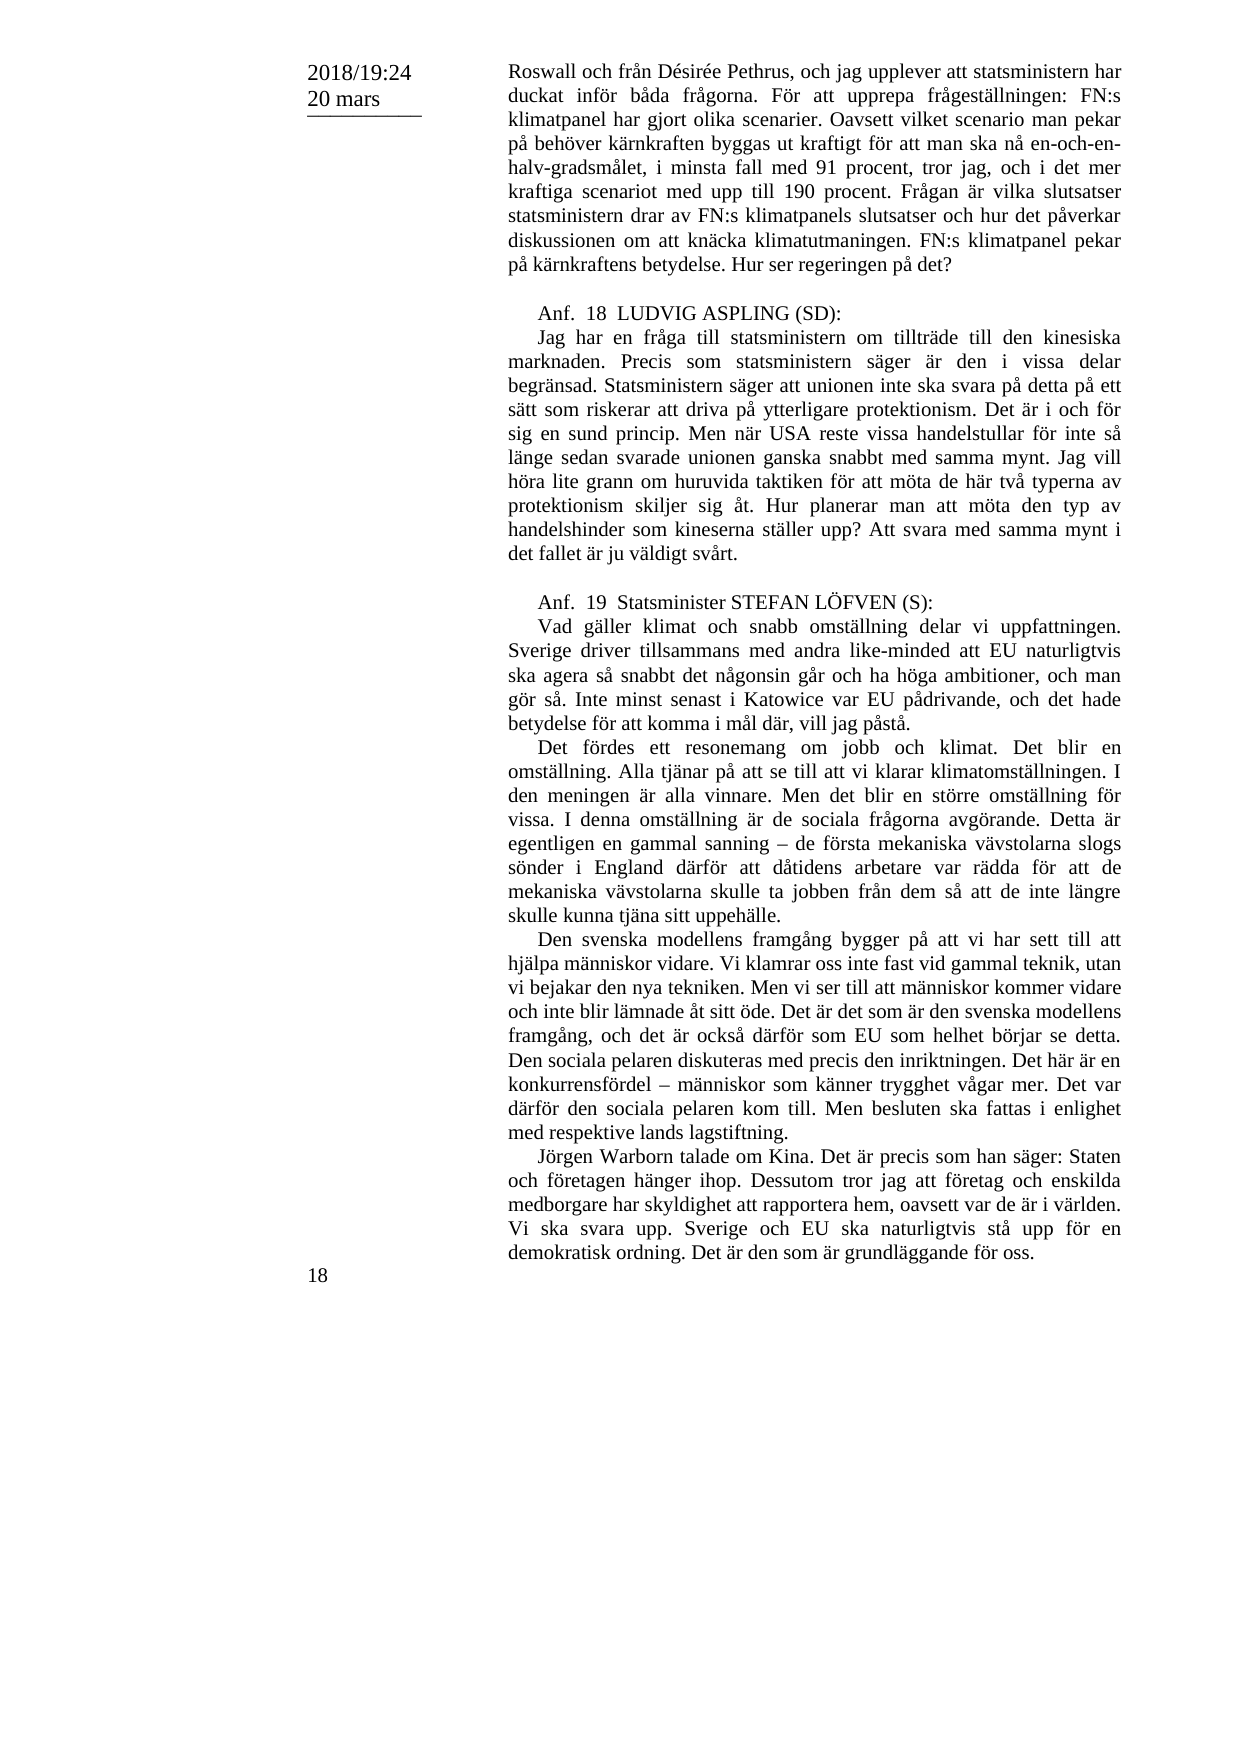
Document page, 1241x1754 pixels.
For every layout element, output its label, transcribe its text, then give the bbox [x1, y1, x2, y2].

text Jag har en fråga till statsministern om tillträde till den kinesiska marknaden. Precis som statsministern säger är den i vissa delar begränsad. Statsministern säger att unionen inte ska svara på detta på ett sätt som riskerar att driva på ytterligare protektionism. Det är i och för sig en sund princip. Men när USA reste vissa handelstullar för inte så länge sedan svarade unionen ganska snabbt med samma mynt. Jag vill höra lite grann om huruvida taktiken för att möta de här två typerna av protektionism skiljer sig åt. Hur planerar man att möta den typ av handelshinder som kineserna ställer upp? Att svara med samma mynt i det fallet är ju väldigt svårt. [508, 325, 1122, 565]
subtitle Anf. 18 LUDVIG ASPLING (SD): [537, 301, 1122, 325]
text Den svenska modellens framgång bygger på att vi har sett till att hjälpa människor vidare. Vi klamrar oss inte fast vid gammal teknik, utan vi bejakar den nya tekniken. Men vi ser till att människor kommer vidare och inte blir lämnade åt sitt öde. Det är det som är den svenska modellens framgång, och det är också därför som EU som helhet börjar se detta. Den sociala pelaren diskuteras med precis den inriktningen. Det här är en konkurrensfördel – människor som känner trygghet vågar mer. Det var därför den sociala pelaren kom till. Men besluten ska fattas i enlighet med respektive lands lagstiftning. [508, 927, 1122, 1144]
text Det fördes ett resonemang om jobb och klimat. Det blir en omställning. Alla tjänar på att se till att vi klarar klimatomställningen. I den meningen är alla vinnare. Men det blir en större omställning för vissa. I denna omställning är de sociala frågorna avgörande. Detta är egentligen en gammal sanning – de första mekaniska vävstolarna slogs sönder i England därför att dåtidens arbetare var rädda för att de mekaniska vävstolarna skulle ta jobben från dem så att de inte längre skulle kunna tjäna sitt uppehälle. [508, 735, 1122, 927]
text Jörgen Warborn talade om Kina. Det är precis som han säger: Staten och företagen hänger ihop. Dessutom tror jag att företag och enskilda medborgare har skyldighet att rapportera hem, oavsett var de är i världen. Vi ska svara upp. Sverige och EU ska naturligtvis stå upp för en demokratisk ordning. Det är den som är grundläggande för oss. [508, 1144, 1122, 1264]
text Vad gäller klimat och snabb omställning delar vi uppfattningen. Sverige driver tillsammans med andra like-minded att EU naturligtvis ska agera så snabbt det någonsin går och ha höga ambitioner, och man gör så. Inte minst senast i Katowice var EU pådrivande, och det hade betydelse för att komma i mål där, vill jag påstå. [508, 614, 1122, 735]
subtitle Anf. 19 Statsminister STEFAN LÖFVEN (S): [537, 590, 1122, 614]
